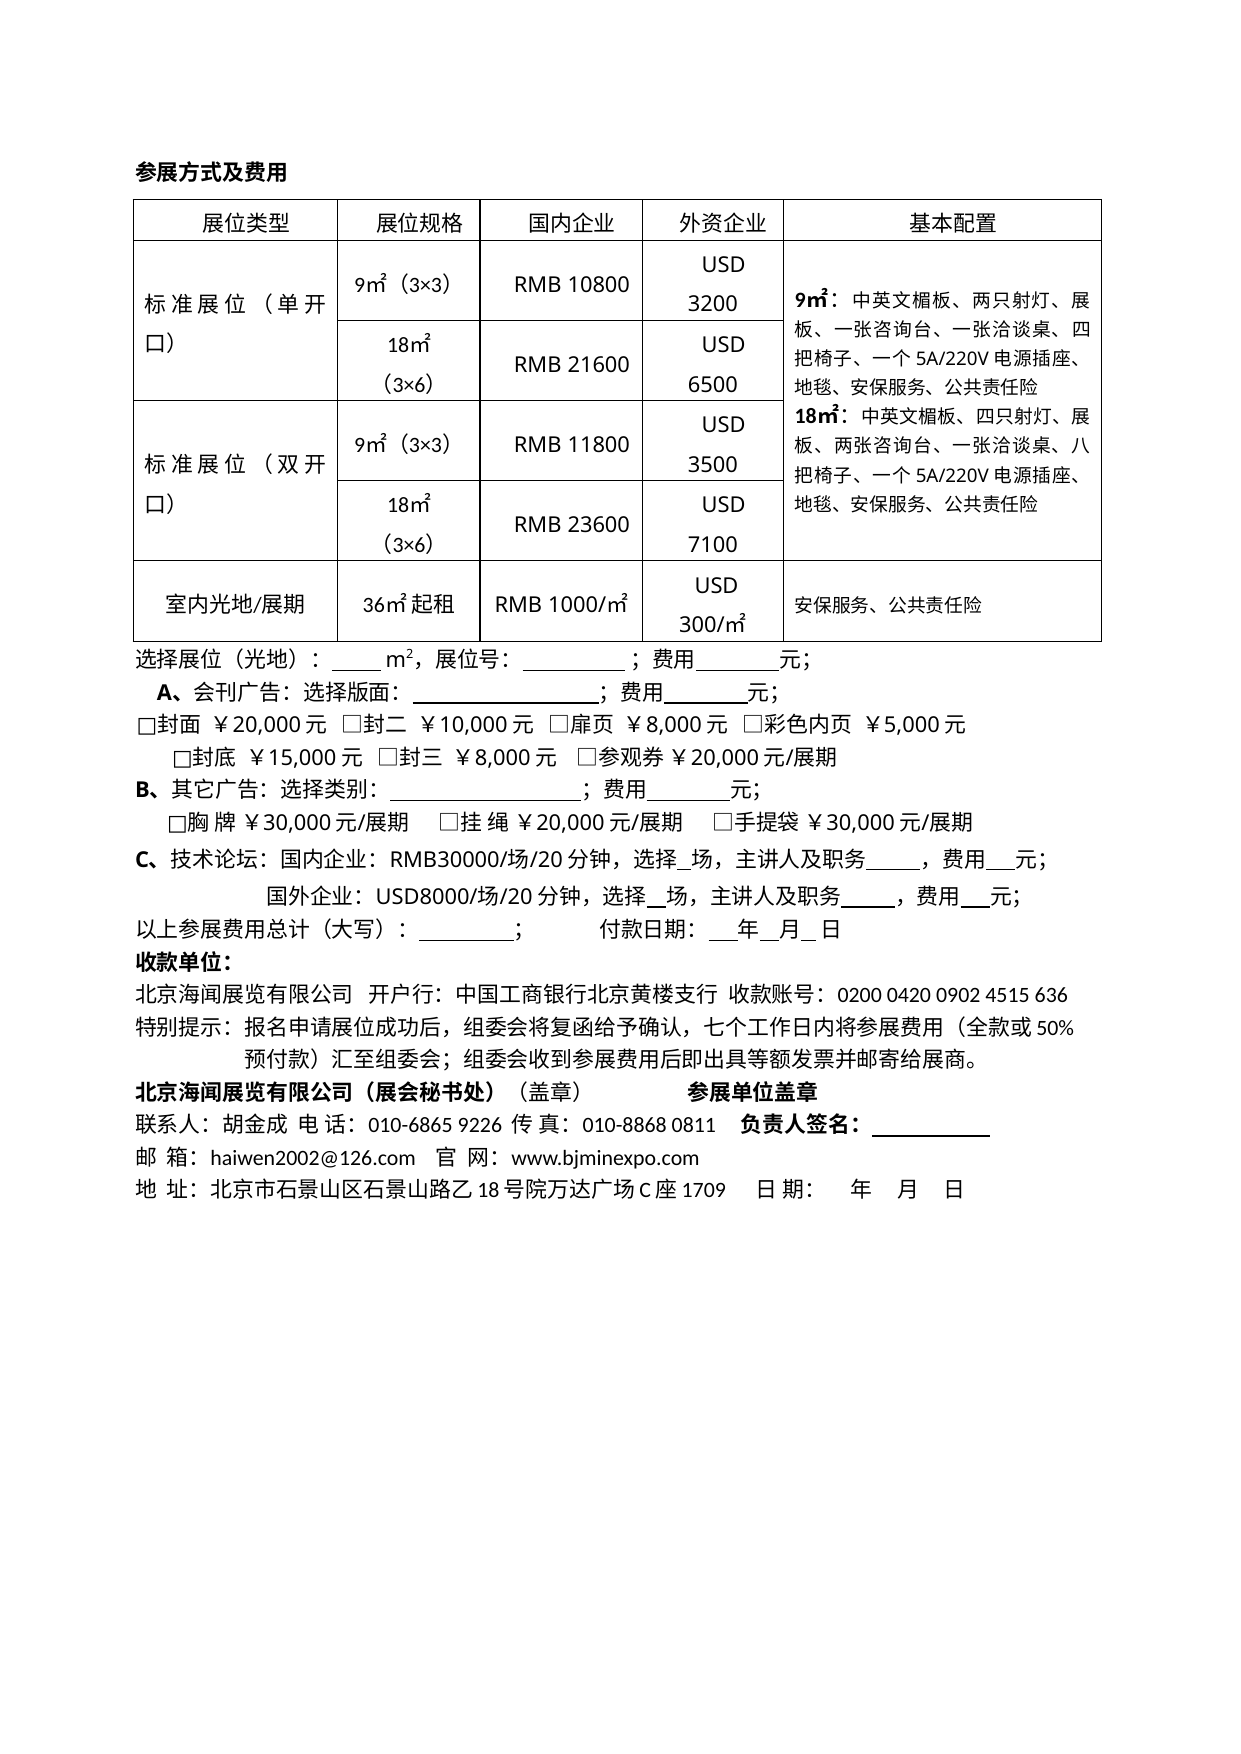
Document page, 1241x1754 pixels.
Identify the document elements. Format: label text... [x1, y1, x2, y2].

text □胸 牌 ￥30,000元/展期 □挂 绳 ￥20,000元/展期 □手提袋 ￥30,000元/展期 [135, 804, 1106, 837]
text 北京海闻展览有限公司（展会秘书处）（盖章） 参展单位盖章 [135, 1074, 1106, 1107]
text C、技术论坛：国内企业：RMB30000/场/20分钟，选择 场，主讲人及职务 ，费用 元； [135, 837, 1106, 874]
table_header 外资企业 [643, 200, 783, 239]
text 联系人：胡金成 电 话：010-6865 9226 传 真：010-8868 0811 负责人签名： [135, 1107, 1106, 1139]
text 参展方式及费用 [135, 154, 1106, 187]
text 地 址：北京市石景山区石景山路乙18号院万达广场C座1709 日 期： 年 月 日 [135, 1172, 1106, 1204]
text 国外企业：USD8000/场/20分钟，选择 场，主讲人及职务 ，费用 元； [135, 874, 1106, 912]
text 预付款）汇至组委会；组委会收到参展费用后即出具等额发票并邮寄给展商。 [135, 1042, 1106, 1074]
text B、其它广告：选择类别： ；费用 元； [135, 772, 1106, 804]
table_cell 18㎡（3×6） [338, 321, 479, 400]
table_cell 9㎡（3×3） [338, 241, 479, 320]
table_cell 9㎡：中英文楣板、两只射灯、展板、一张咨询台、一张洽谈桌、四把椅子、一个5A/220V电源插座、地毯、安保服务、公共责任险 18㎡：中英文楣板、四只射灯、展板、两张咨询台、一张洽谈桌、八把椅子、一个5A/220V电源插座、地毯、安保服务、公共责任险 [784, 241, 1101, 560]
table_cell USD 3200 [643, 241, 783, 320]
table_header 基本配置 [784, 200, 1101, 239]
table_cell 36㎡ 起租 [338, 561, 479, 641]
table_cell RMB 23600 [481, 481, 642, 560]
table_cell RMB 1000/㎡ [481, 561, 642, 641]
table_cell RMB 10800 [481, 241, 642, 320]
text 选择展位（光地）： m2，展位号： ；费用 元； [135, 187, 1106, 674]
table_cell RMB 21600 [481, 321, 642, 400]
table_cell USD 7100 [643, 481, 783, 560]
table_cell 标准展位（单开口） [134, 241, 337, 400]
table_cell USD 300/㎡ [643, 561, 783, 641]
table_cell 18㎡（3×6） [338, 481, 479, 560]
table_cell USD 3500 [643, 401, 783, 480]
table_header 展位规格 [338, 200, 479, 239]
text 特别提示：报名申请展位成功后，组委会将复函给予确认，七个工作日内将参展费用（全款或50% [135, 1009, 1106, 1042]
table_cell 9㎡（3×3） [338, 401, 479, 480]
table_cell 标准展位（双开口） [134, 401, 337, 560]
text 以上参展费用总计（大写）： ； 付款日期： 年 月 日 [135, 912, 1106, 944]
text 北京海闻展览有限公司 开户行：中国工商银行北京黄楼支行 收款账号：0200 0420 0902 4515 636 [135, 977, 1106, 1009]
text A、会刊广告：选择版面： ；费用 元； [135, 674, 1106, 707]
table_cell RMB 11800 [481, 401, 642, 480]
table_cell 安保服务、公共责任险 [784, 561, 1101, 641]
table_cell USD 6500 [643, 321, 783, 400]
text 收款单位： [135, 944, 1106, 977]
text 邮 箱：haiwen2002@126.com 官 网：www.bjminexpo.com [135, 1139, 1106, 1172]
table_header 展位类型 [134, 200, 337, 239]
text □封面 ￥20,000元 □封二 ￥10,000元 □扉页 ￥8,000元 □彩色内页 ￥5,000元 [107, 707, 1106, 739]
table_header 国内企业 [481, 200, 642, 239]
table_cell 室内光地/展期 [134, 561, 337, 641]
text □封底 ￥15,000元 □封三 ￥8,000元 □参观券 ￥20,000元/展期 [135, 739, 1106, 772]
